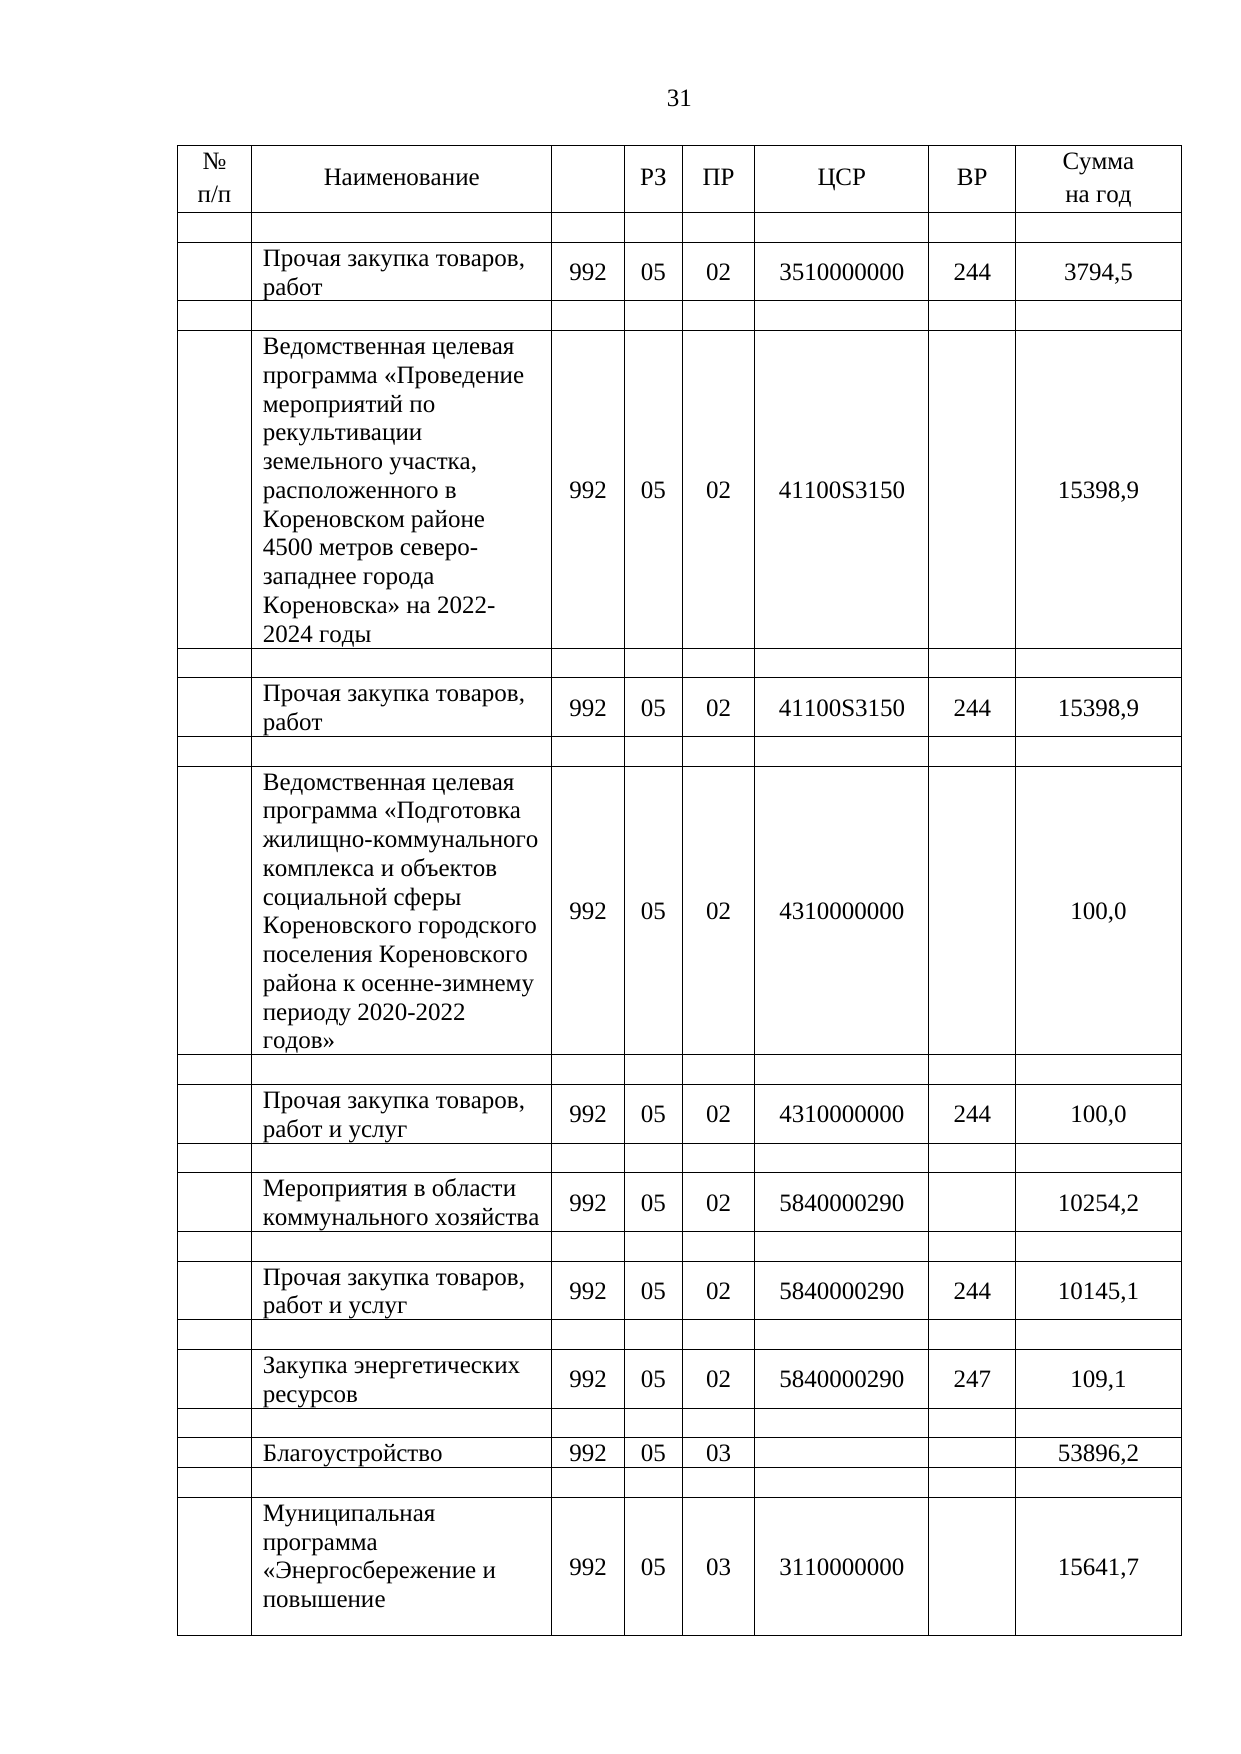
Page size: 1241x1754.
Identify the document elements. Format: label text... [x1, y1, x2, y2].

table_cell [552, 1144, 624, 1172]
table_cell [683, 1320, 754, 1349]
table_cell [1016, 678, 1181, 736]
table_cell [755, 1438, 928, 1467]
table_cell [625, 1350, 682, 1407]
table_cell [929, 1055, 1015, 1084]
table_header [552, 146, 624, 212]
table_header Наименование [252, 146, 551, 212]
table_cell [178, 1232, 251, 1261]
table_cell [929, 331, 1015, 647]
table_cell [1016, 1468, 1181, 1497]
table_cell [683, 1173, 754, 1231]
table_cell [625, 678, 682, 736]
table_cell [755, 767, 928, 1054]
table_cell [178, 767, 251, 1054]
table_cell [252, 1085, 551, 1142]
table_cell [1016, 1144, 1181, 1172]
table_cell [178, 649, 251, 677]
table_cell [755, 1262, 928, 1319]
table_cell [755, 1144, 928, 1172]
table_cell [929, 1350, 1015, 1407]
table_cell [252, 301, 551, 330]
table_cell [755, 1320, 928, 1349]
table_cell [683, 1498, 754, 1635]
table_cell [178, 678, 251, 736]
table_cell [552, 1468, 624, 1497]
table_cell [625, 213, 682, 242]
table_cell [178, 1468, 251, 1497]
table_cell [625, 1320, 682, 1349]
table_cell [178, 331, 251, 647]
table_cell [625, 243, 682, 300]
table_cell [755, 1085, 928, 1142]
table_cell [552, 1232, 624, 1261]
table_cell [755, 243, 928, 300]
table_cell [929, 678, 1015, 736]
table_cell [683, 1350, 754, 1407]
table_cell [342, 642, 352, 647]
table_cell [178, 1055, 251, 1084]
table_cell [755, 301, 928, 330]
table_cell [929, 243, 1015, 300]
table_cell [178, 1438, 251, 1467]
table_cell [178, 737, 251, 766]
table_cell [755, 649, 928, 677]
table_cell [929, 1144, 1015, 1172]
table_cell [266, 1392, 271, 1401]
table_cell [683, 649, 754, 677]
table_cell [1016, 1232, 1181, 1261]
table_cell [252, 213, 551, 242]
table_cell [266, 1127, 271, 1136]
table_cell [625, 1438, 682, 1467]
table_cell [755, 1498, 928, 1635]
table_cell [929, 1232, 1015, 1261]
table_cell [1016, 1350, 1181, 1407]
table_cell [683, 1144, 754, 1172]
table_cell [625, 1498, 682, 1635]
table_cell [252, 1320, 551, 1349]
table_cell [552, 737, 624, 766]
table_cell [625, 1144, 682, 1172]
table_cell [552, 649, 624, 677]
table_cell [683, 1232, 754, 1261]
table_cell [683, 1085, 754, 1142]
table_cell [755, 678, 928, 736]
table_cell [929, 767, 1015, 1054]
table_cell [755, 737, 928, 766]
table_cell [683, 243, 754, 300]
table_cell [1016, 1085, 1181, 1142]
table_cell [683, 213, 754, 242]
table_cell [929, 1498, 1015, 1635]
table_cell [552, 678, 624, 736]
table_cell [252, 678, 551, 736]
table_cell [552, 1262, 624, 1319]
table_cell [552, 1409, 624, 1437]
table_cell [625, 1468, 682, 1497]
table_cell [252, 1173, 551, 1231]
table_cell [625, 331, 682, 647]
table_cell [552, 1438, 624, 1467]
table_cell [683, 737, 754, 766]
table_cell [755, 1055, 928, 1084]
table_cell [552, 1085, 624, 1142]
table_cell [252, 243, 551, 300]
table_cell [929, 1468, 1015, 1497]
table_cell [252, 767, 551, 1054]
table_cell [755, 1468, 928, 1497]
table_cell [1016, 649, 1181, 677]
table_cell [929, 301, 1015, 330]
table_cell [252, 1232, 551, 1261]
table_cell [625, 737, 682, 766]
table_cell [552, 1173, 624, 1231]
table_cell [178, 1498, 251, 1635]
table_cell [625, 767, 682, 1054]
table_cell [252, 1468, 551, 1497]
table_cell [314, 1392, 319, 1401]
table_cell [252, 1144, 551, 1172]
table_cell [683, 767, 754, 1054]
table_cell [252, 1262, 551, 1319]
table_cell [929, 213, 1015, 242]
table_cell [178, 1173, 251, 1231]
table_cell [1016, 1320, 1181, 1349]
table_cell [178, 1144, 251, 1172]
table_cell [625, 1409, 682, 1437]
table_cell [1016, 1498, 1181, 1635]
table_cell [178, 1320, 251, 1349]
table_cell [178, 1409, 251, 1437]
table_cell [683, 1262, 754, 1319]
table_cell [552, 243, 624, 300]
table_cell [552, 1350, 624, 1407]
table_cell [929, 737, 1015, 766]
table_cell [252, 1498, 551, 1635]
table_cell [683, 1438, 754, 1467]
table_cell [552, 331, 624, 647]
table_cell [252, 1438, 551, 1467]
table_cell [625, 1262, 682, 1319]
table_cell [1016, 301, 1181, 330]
table_header № п/п [178, 146, 251, 212]
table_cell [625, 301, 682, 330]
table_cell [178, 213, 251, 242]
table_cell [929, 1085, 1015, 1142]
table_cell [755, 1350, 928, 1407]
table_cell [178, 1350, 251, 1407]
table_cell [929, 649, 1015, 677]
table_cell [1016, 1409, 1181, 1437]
table_header Сумма на год [1016, 146, 1181, 212]
table_header ВР [929, 146, 1015, 212]
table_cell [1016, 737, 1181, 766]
table_header ЦСР [755, 146, 928, 212]
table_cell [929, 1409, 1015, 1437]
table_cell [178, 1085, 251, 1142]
table_header ПР [683, 146, 754, 212]
table_header РЗ [625, 146, 682, 212]
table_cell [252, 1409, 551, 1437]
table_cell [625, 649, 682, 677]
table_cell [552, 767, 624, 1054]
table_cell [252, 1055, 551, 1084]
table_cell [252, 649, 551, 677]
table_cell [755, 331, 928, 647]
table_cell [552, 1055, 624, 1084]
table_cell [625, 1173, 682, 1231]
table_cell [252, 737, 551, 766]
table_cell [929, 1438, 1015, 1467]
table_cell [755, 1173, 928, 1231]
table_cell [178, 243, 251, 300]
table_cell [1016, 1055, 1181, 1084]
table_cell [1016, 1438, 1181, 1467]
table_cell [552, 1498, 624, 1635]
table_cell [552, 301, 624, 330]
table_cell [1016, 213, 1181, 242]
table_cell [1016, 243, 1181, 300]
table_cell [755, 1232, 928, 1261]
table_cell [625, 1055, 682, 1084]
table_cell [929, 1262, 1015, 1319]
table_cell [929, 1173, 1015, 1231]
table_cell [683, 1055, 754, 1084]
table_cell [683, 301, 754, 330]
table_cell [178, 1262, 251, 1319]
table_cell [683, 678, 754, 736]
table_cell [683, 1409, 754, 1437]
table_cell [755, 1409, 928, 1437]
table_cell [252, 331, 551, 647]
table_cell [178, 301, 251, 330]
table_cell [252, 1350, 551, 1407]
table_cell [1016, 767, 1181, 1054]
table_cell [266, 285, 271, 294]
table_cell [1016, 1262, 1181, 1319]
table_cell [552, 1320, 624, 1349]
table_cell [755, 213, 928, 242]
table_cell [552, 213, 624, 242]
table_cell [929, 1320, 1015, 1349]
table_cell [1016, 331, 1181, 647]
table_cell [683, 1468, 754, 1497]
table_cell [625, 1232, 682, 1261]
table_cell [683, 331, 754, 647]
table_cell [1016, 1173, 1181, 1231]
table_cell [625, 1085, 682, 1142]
